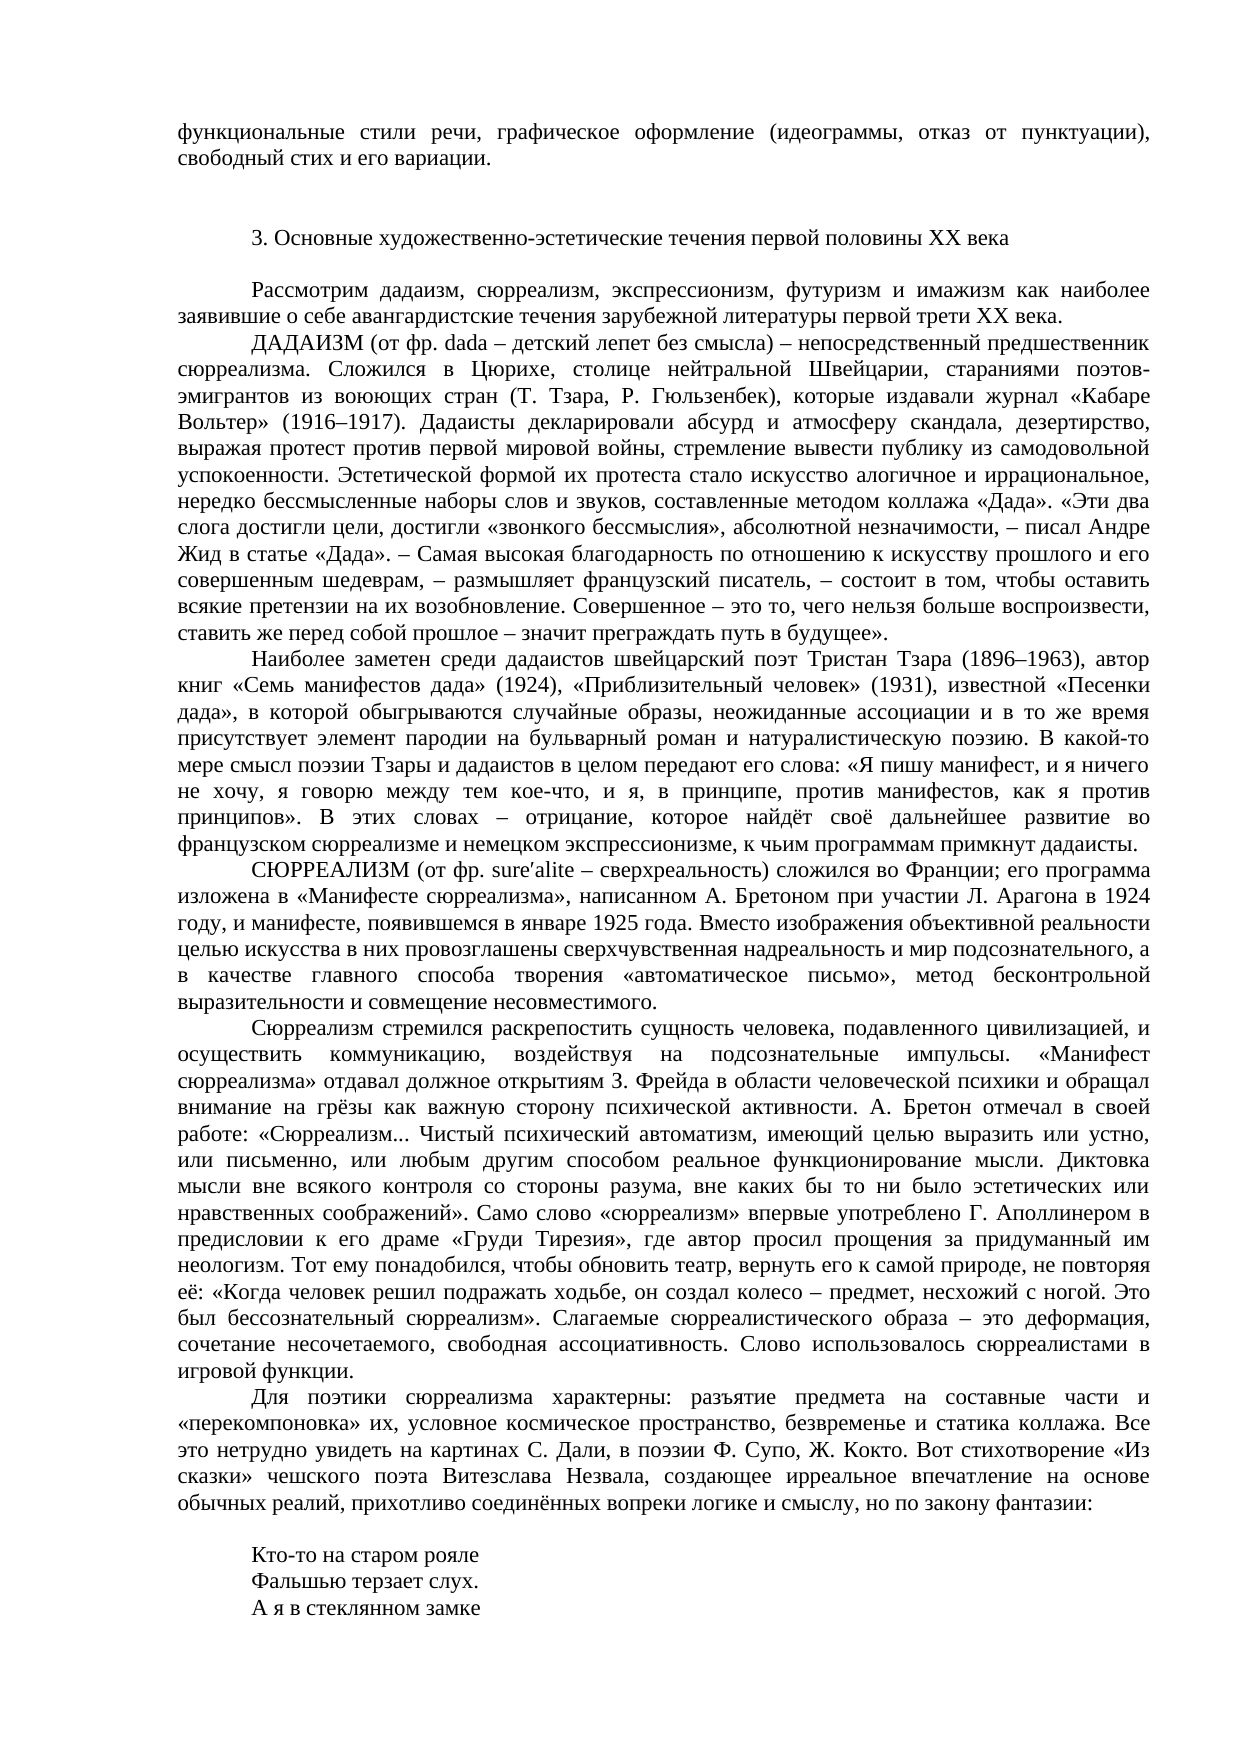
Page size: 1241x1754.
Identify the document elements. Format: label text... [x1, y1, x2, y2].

text 3. Основные художественно-эстетические течения первой половины ХХ века [177, 223, 1152, 250]
text Сюрреализм стремился раскрепостить сущность человека, подавленного цивилизацией, и осуществить коммуникацию, воздействуя на подсознательные импульсы. «Манифест сюрреализма» отдавал должное открытиям З. Фрейда в области человеческой психики и обращал внимание на грёзы как важную сторону психической активности. А. Бретон отмечал в своей работе: «Сюрреализм... Чистый психический автоматизм, имеющий целью выразить или устно, или письменно, или любым другим способом реальное функционирование мысли. Диктовка мысли вне всякого контроля со стороны разума, вне каких бы то ни было эстетических или нравственных соображений». Само слово «сюрреализм» впервые употреблено Г. Аполлинером в предисловии к его драме «Груди Тирезия», где автор просил прощения за придуманный им неологизм. Тот ему понадобился, чтобы обновить театр, вернуть его к самой природе, не повторяя её: «Когда человек решил подражать ходьбе, он создал колесо – предмет, несхожий с ногой. Это был бессознательный сюрреализм». Слагаемые сюрреалистического образа – это деформация, сочетание несочетаемого, свободная ассоциативность. Слово использовалось сюрреалистами в игровой функции. [177, 1014, 1152, 1383]
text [177, 118, 1152, 171]
text СЮРРЕАЛИЗМ (от фр. sure′alite – сверхреальность) сложился во Франции; его программа изложена в «Манифесте сюрреализма», написанном А. Бретоном при участии Л. Арагона в 1924 году, и манифесте, появившемся в январе 1925 года. Вместо изображения объективной реальности целью искусства в них провозглашены сверхчувственная надреальность и мир подсознательного, а в качестве главного способа творения «автоматическое письмо», метод бесконтрольной выразительности и совмещение несовместимого. [177, 856, 1152, 1014]
text Рассмотрим дадаизм, сюрреализм, экспрессионизм, футуризм и имажизм как наиболее заявившие о себе авангардистские течения зарубежной литературы первой трети XX века. [177, 276, 1152, 329]
text Наиболее заметен среди дадаистов швейцарский поэт Тристан Тзара (1896–1963), автор книг «Семь манифестов дада» (1924), «Приблизительный человек» (1931), известной «Песенки дада», в которой обыгрываются случайные образы, неожиданные ассоциации и в то же время присутствует элемент пародии на бульварный роман и натуралистическую поэзию. В какой-то мере смысл поэзии Тзары и дадаистов в целом передают его слова: «Я пишу манифест, и я ничего не хочу, я говорю между тем кое-что, и я, в принципе, против манифестов, как я против принципов». В этих словах – отрицание, которое найдёт своё дальнейшее развитие во французском сюрреализме и немецком экспрессионизме, к чьим программам примкнут дадаисты. [177, 645, 1152, 856]
text ДАДАИЗМ (от фр. dada – детский лепет без смысла) – непосредственный предшественник сюрреализма. Сложился в Цюрихе, столице нейтральной Швейцарии, стараниями поэтов-эмигрантов из воюющих стран (Т. Тзара, Р. Гюльзенбек), которые издавали журнал «Кабаре Вольтер» (1916–1917). Дадаисты декларировали абсурд и атмосферу скандала, дезертирство, выражая протест против первой мировой войны, стремление вывести публику из самодовольной успокоенности. Эстетической формой их протеста стало искусство алогичное и иррациональное, нередко бессмысленные наборы слов и звуков, составленные методом коллажа «Дада». «Эти два слога достигли цели, достигли «звонкого бессмыслия», абсолютной незначимости, – писал Андре Жид в статье «Дада». – Самая высокая благодарность по отношению к искусству прошлого и его совершенным шедеврам, – размышляет французский писатель, – состоит в том, чтобы оставить всякие претензии на их возобновление. Совершенное – это то, чего нельзя больше воспроизвести, ставить же перед собой прошлое – значит преграждать путь в будущее». [177, 329, 1152, 645]
text Для поэтики сюрреализма характерны: разъятие предмета на составные части и «перекомпоновка» их, условное космическое пространство, безвременье и статика коллажа. Все это нетрудно увидеть на картинах С. Дали, в поэзии Ф. Супо, Ж. Кокто. Вот стихотворение «Из сказки» чешского поэта Витезслава Незвала, создающее ирреальное впечатление на основе обычных реалий, прихотливо соединённых вопреки логике и смыслу, но по закону фантазии: [177, 1383, 1152, 1515]
text Кто-то на старом рояле [177, 1541, 1152, 1568]
text Фальшью терзает слух. [177, 1568, 1152, 1594]
text А я в стеклянном замке [177, 1594, 1152, 1620]
